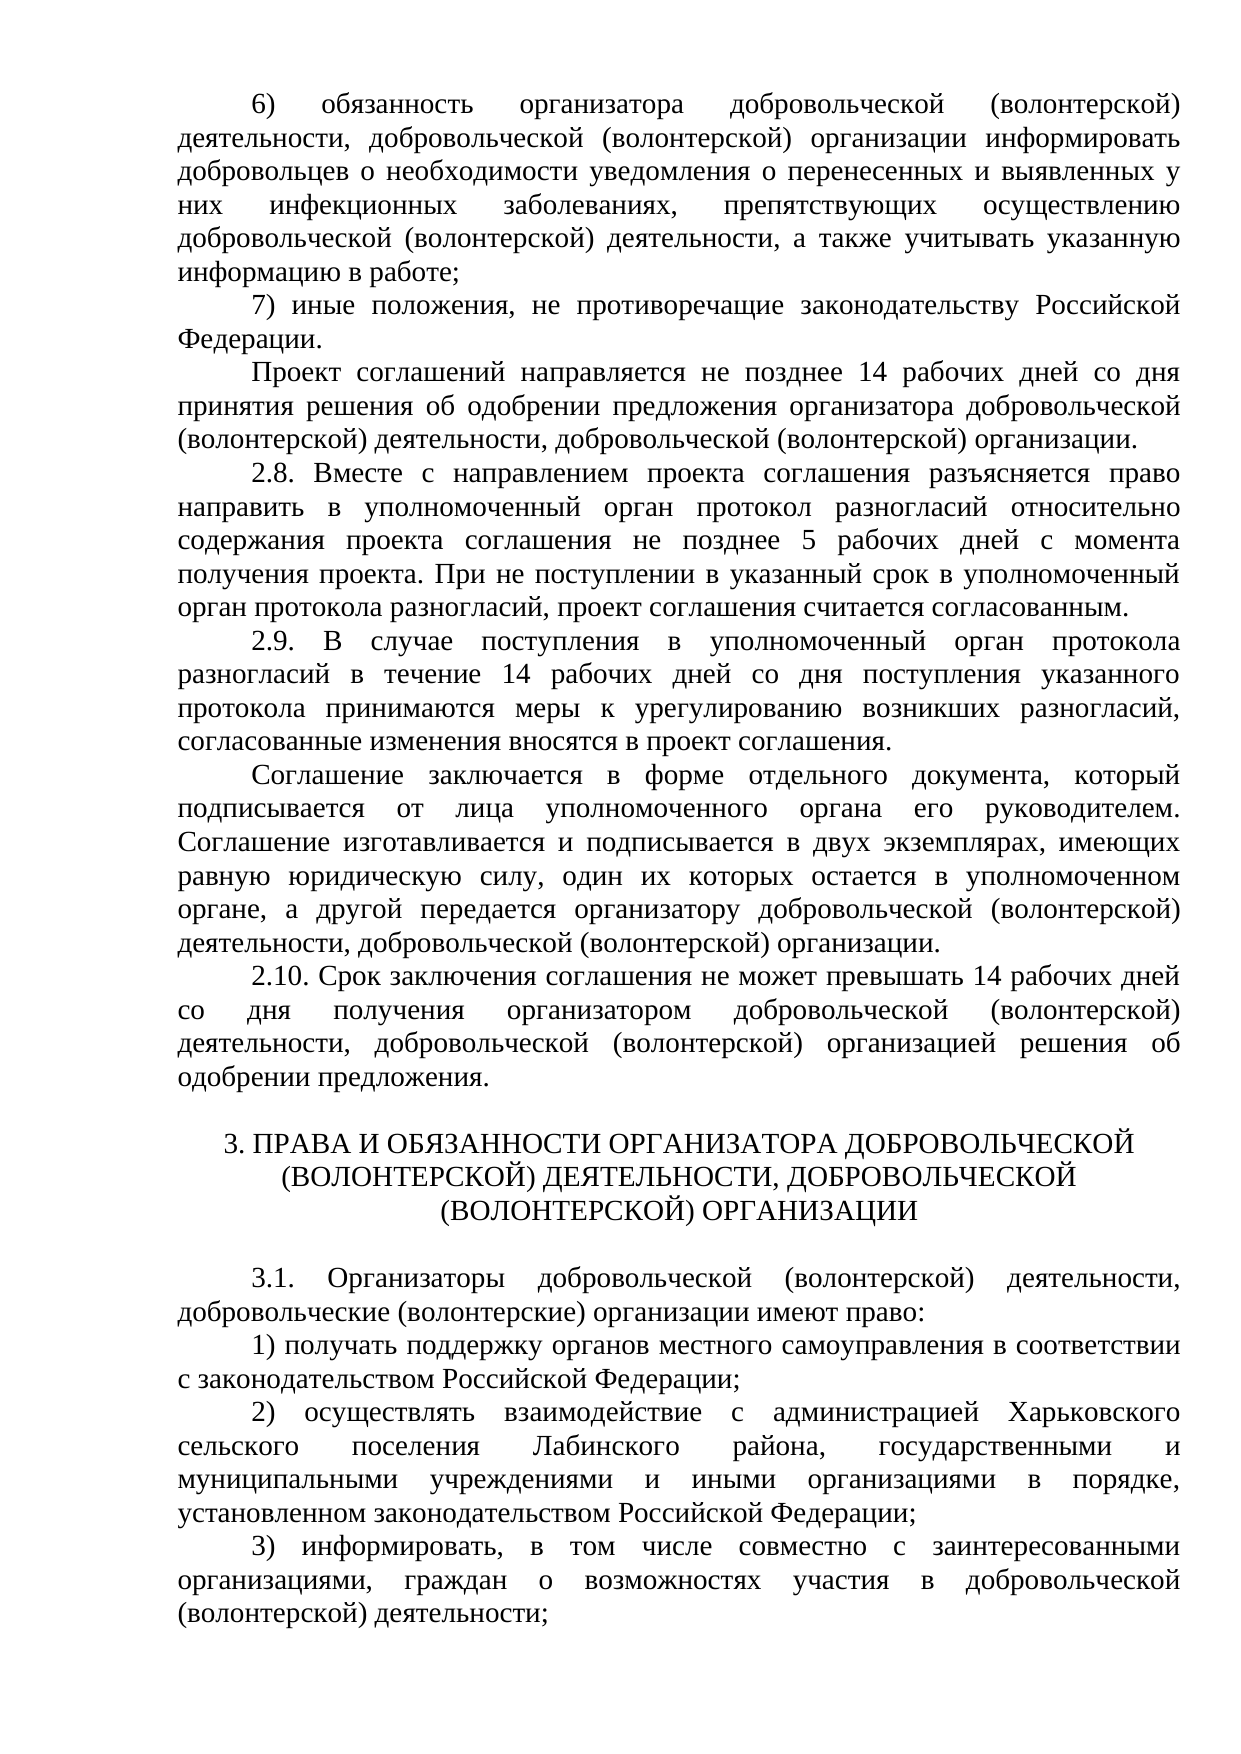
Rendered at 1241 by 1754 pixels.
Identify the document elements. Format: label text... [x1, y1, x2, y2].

text 7) иные положения, не противоречащие законодательству Российской Федерации. [177, 287, 1181, 354]
text 2.10. Срок заключения соглашения не может превышать 14 рабочих дней со дня получения организатором добровольческой (волонтерской) деятельности, добровольческой (волонтерской) организацией решения об одобрении предложения. [177, 958, 1181, 1092]
text 2) осуществлять взаимодействие с администрацией Харьковского сельского поселения Лабинского района, государственными и муниципальными учреждениями и иными организациями в порядке, установленном законодательством Российской Федерации; [177, 1394, 1181, 1528]
text 3) информировать, в том числе совместно с заинтересованными организациями, граждан о возможностях участия в добровольческой (волонтерской) деятельности; [177, 1528, 1181, 1629]
text 3.1. Организаторы добровольческой (волонтерской) деятельности, добровольческие (волонтерские) организации имеют право: [177, 1260, 1181, 1327]
text Соглашение заключается в форме отдельного документа, который подписывается от лица уполномоченного органа его руководителем. Соглашение изготавливается и подписывается в двух экземплярах, имеющих равную юридическую силу, один их которых остается в уполномоченном органе, а другой передается организатору добровольческой (волонтерской) деятельности, добровольческой (волонтерской) организации. [177, 757, 1181, 958]
text 2.9. В случае поступления в уполномоченный орган протокола разногласий в течение 14 рабочих дней со дня поступления указанного протокола принимаются меры к урегулированию возникших разногласий, согласованные изменения вносятся в проект соглашения. [177, 623, 1181, 757]
text 3. ПРАВА И ОБЯЗАННОСТИ ОРГАНИЗАТОРА ДОБРОВОЛЬЧЕСКОЙ (ВОЛОНТЕРСКОЙ) ДЕЯТЕЛЬНОСТИ, ДОБРОВОЛЬЧЕСКОЙ (ВОЛОНТЕРСКОЙ) ОРГАНИЗАЦИИ [177, 1126, 1181, 1227]
text 6) обязанность организатора добровольческой (волонтерской) деятельности, добровольческой (волонтерской) организации информировать добровольцев о необходимости уведомления о перенесенных и выявленных у них инфекционных заболеваниях, препятствующих осуществлению добровольческой (волонтерской) деятельности, а также учитывать указанную информацию в работе; [177, 86, 1181, 287]
text Проект соглашений направляется не позднее 14 рабочих дней со дня принятия решения об одобрении предложения организатора добровольческой (волонтерской) деятельности, добровольческой (волонтерской) организации. [177, 354, 1181, 455]
text 2.8. Вместе с направлением проекта соглашения разъясняется право направить в уполномоченный орган протокол разногласий относительно содержания проекта соглашения не позднее 5 рабочих дней с момента получения проекта. При не поступлении в указанный срок в уполномоченный орган протокола разногласий, проект соглашения считается согласованным. [177, 455, 1181, 623]
text 1) получать поддержку органов местного самоуправления в соответствии с законодательством Российской Федерации; [177, 1327, 1181, 1394]
